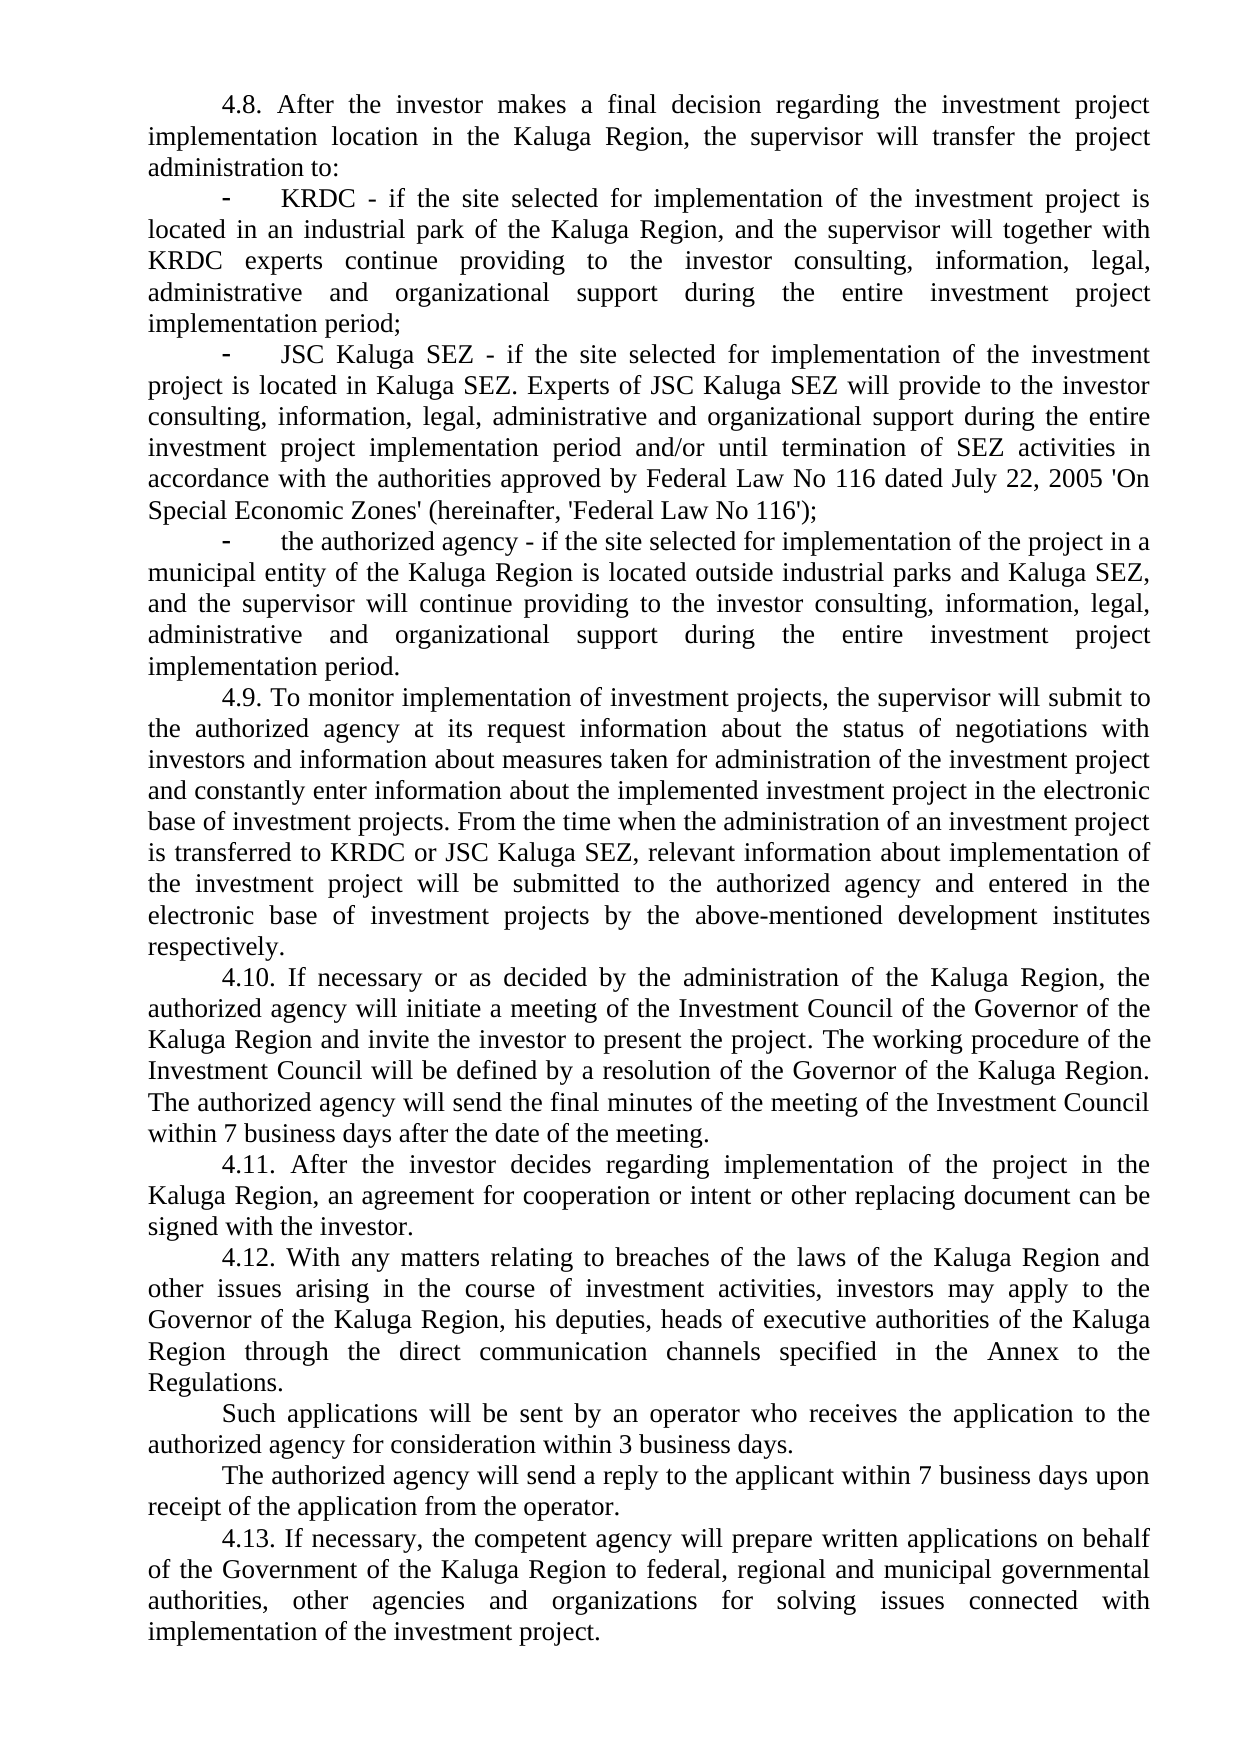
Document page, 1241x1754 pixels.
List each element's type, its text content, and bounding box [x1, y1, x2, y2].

text Such applications will be sent by an operator who receives the application to the authorized agency for consideration within 3 business days. [148, 1397, 1152, 1459]
text 4.9. To monitor implementation of investment projects, the supervisor will submit to the authorized agency at its request information about the status of negotiations with investors and information about measures taken for administration of the investment project and constantly enter information about the implemented investment project in the electronic base of investment projects. From the time when the administration of an investment project is transferred to KRDC or JSC Kaluga SEZ, relevant information about implementation of the investment project will be submitted to the authorized agency and entered in the electronic base of investment projects by the above-mentioned development institutes respectively. [148, 681, 1152, 961]
list the authorized agency - if the site selected for implementation of the project in a municipal entity of the Kaluga Region is located outside industrial parks and Kaluga SEZ, and the supervisor will continue providing to the investor consulting, information, legal, administrative and organizational support during the entire investment project implementation period. [148, 525, 1152, 681]
list KRDC - if the site selected for implementation of the investment project is located in an industrial park of the Kaluga Region, and the supervisor will together with KRDC experts continue providing to the investor consulting, information, legal, administrative and organizational support during the entire investment project implementation period; [148, 182, 1152, 338]
text 4.10. If necessary or as decided by the administration of the Kaluga Region, the authorized agency will initiate a meeting of the Investment Council of the Governor of the Kaluga Region and invite the investor to present the project. The working procedure of the Investment Council will be defined by a resolution of the Governor of the Kaluga Region. The authorized agency will send the final minutes of the meeting of the Investment Council within 7 business days after the date of the meeting. [148, 961, 1152, 1148]
text 4.13. If necessary, the competent agency will prepare written applications on behalf of the Government of the Kaluga Region to federal, regional and municipal governmental authorities, other agencies and organizations for solving issues connected with implementation of the investment project. [148, 1522, 1152, 1646]
text 4.11. After the investor decides regarding implementation of the project in the Kaluga Region, an agreement for cooperation or intent or other replacing document can be signed with the investor. [148, 1148, 1152, 1241]
text 4.8. After the investor makes a final decision regarding the investment project implementation location in the Kaluga Region, the supervisor will transfer the project administration to: [148, 89, 1152, 182]
text 4.12. With any matters relating to breaches of the laws of the Kaluga Region and other issues arising in the course of investment activities, investors may apply to the Governor of the Kaluga Region, his deputies, heads of executive authorities of the Kaluga Region through the direct communication channels specified in the Annex to the Regulations. [148, 1241, 1152, 1397]
text The authorized agency will send a reply to the applicant within 7 business days upon receipt of the application from the operator. [148, 1459, 1152, 1522]
list JSC Kaluga SEZ - if the site selected for implementation of the investment project is located in Kaluga SEZ. Experts of JSC Kaluga SEZ will provide to the investor consulting, information, legal, administrative and organizational support during the entire investment project implementation period and/or until termination of SEZ activities in accordance with the authorities approved by Federal Law No 116 dated July 22, 2005 'On Special Economic Zones' (hereinafter, 'Federal Law No 116'); [148, 338, 1152, 525]
